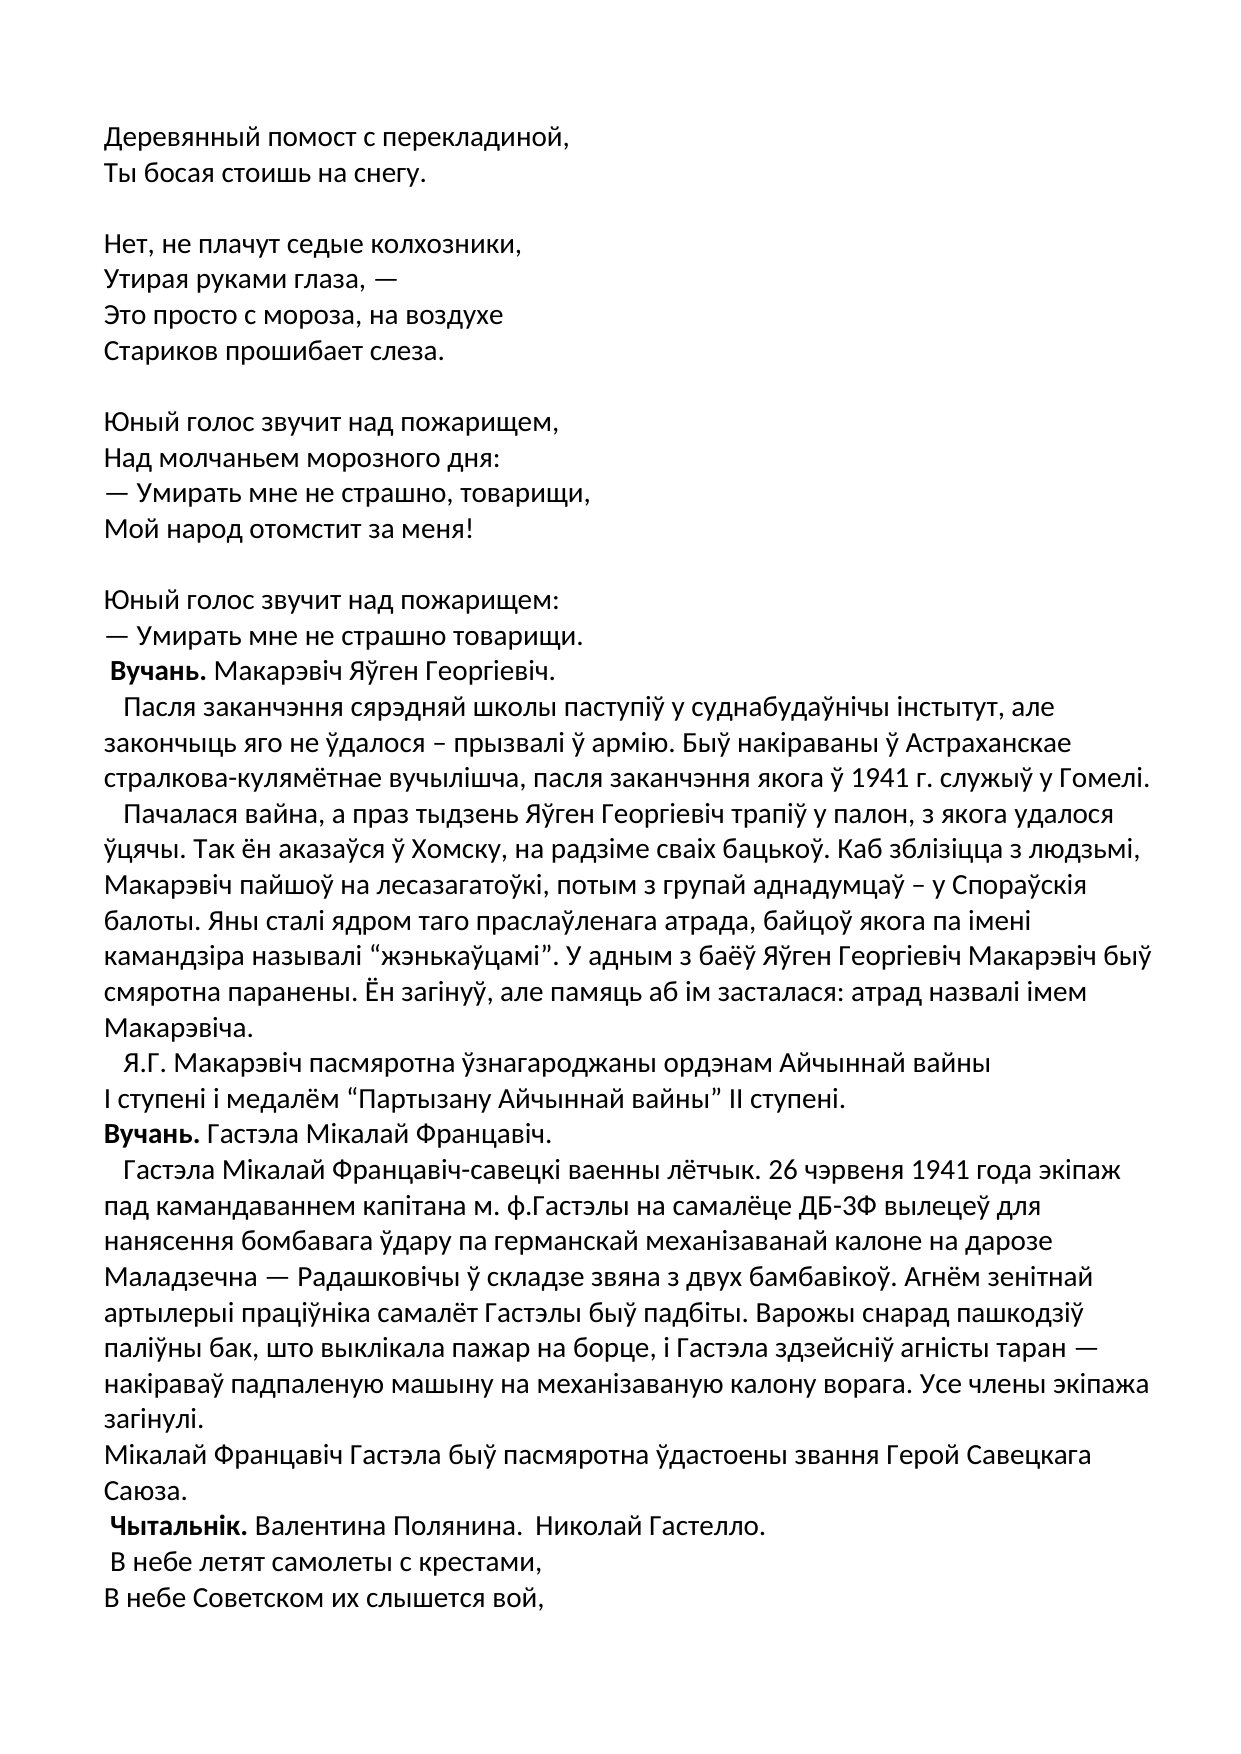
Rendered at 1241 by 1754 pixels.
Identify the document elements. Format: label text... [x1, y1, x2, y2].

text — Умирать мне не страшно товарищи. [103, 617, 1167, 652]
text Я.Г. Макарэвіч пасмяротна ўзнагароджаны ордэнам Айчыннай вайны [103, 1044, 1167, 1080]
text Мой народ отомстит за меня! [103, 510, 1167, 546]
text Пасля заканчэння сярэдняй школы паступіў у суднабудаўнічы інстытут, але закончыць яго не ўдалося – прызвалі ў армію. Быў накіраваны ў Астраханскае стралкова-кулямётнае вучылішча, пасля заканчэння якога ў 1941 г. служыў у Гомелі. [103, 688, 1167, 795]
text Это просто с мороза, на воздухе [103, 296, 1167, 332]
text Чытальнік. Валентина Полянина. Николай Гастелло. [103, 1507, 1167, 1543]
text Стариков прошибает слеза. [103, 332, 1167, 367]
text Нет, не плачут седые колхозники, [103, 225, 1167, 261]
text Вучань. Гастэла Мікалай Францавіч. [103, 1116, 1167, 1151]
text Над молчаньем морозного дня: [103, 439, 1167, 474]
text — Умирать мне не страшно, товарищи, [103, 474, 1167, 510]
text В небе летят самолеты с крестами, [103, 1543, 1167, 1579]
text Гастэла Мікалай Францавіч-савецкі ваенны лётчык. 26 чэрвеня 1941 года экіпаж пад камандаваннем капітана м. ф.Гастэлы на самалёце ДБ-3Ф вылецеў для нанясення бомбавага ўдару па германскай механізаванай калоне на дарозе Маладзечна — Радашковічы ў складзе звяна з двух бамбавікоў. Агнём зенітнай артылерыі праціўніка самалёт Гастэлы быў падбіты. Варожы снарад пашкодзіў паліўны бак, што выклікала пажар на борце, і Гастэла здзейсніў агністы таран — накіраваў падпаленую машыну на механізаваную калону ворага. Усе члены экіпажа загінулі. [103, 1151, 1167, 1436]
text Утирая руками глаза, — [103, 261, 1167, 296]
text В небе Советском их слышется вой, [103, 1579, 1167, 1614]
text Пачалася вайна, а праз тыдзень Яўген Георгіевіч трапіў у палон, з якога удалося ўцячы. Так ён аказаўся ў Хомску, на радзіме сваіх бацькоў. Каб зблізіцца з людзьмі, Макарэвіч пайшоў на лесазагатоўкі, потым з групай аднадумцаў – у Спораўскія балоты. Яны сталі ядром таго праслаўленага атрада, байцоў якога па імені камандзіра называлі “жэнькаўцамі”. У адным з баёў Яўген Георгіевіч Макарэвіч быў смяротна паранены. Ён загінуў, але памяць аб ім засталася: атрад назвалі імем Макарэвіча. [103, 795, 1167, 1044]
text Юный голос звучит над пожарищем: [103, 581, 1167, 617]
text І ступені і медалём “Партызану Айчыннай вайны” ІІ ступені. [103, 1080, 1167, 1116]
text Ты босая стоишь на снегу. [103, 154, 1167, 189]
text Вучань. Макарэвіч Яўген Георгіевіч. [103, 652, 1167, 688]
text Мікалай Францавіч Гастэла быў пасмяротна ўдастоены звання Герой Савецкага Саюза. [103, 1436, 1167, 1507]
text Деревянный помост с перекладиной, [103, 118, 1167, 154]
text Юный голос звучит над пожарищем, [103, 403, 1167, 439]
